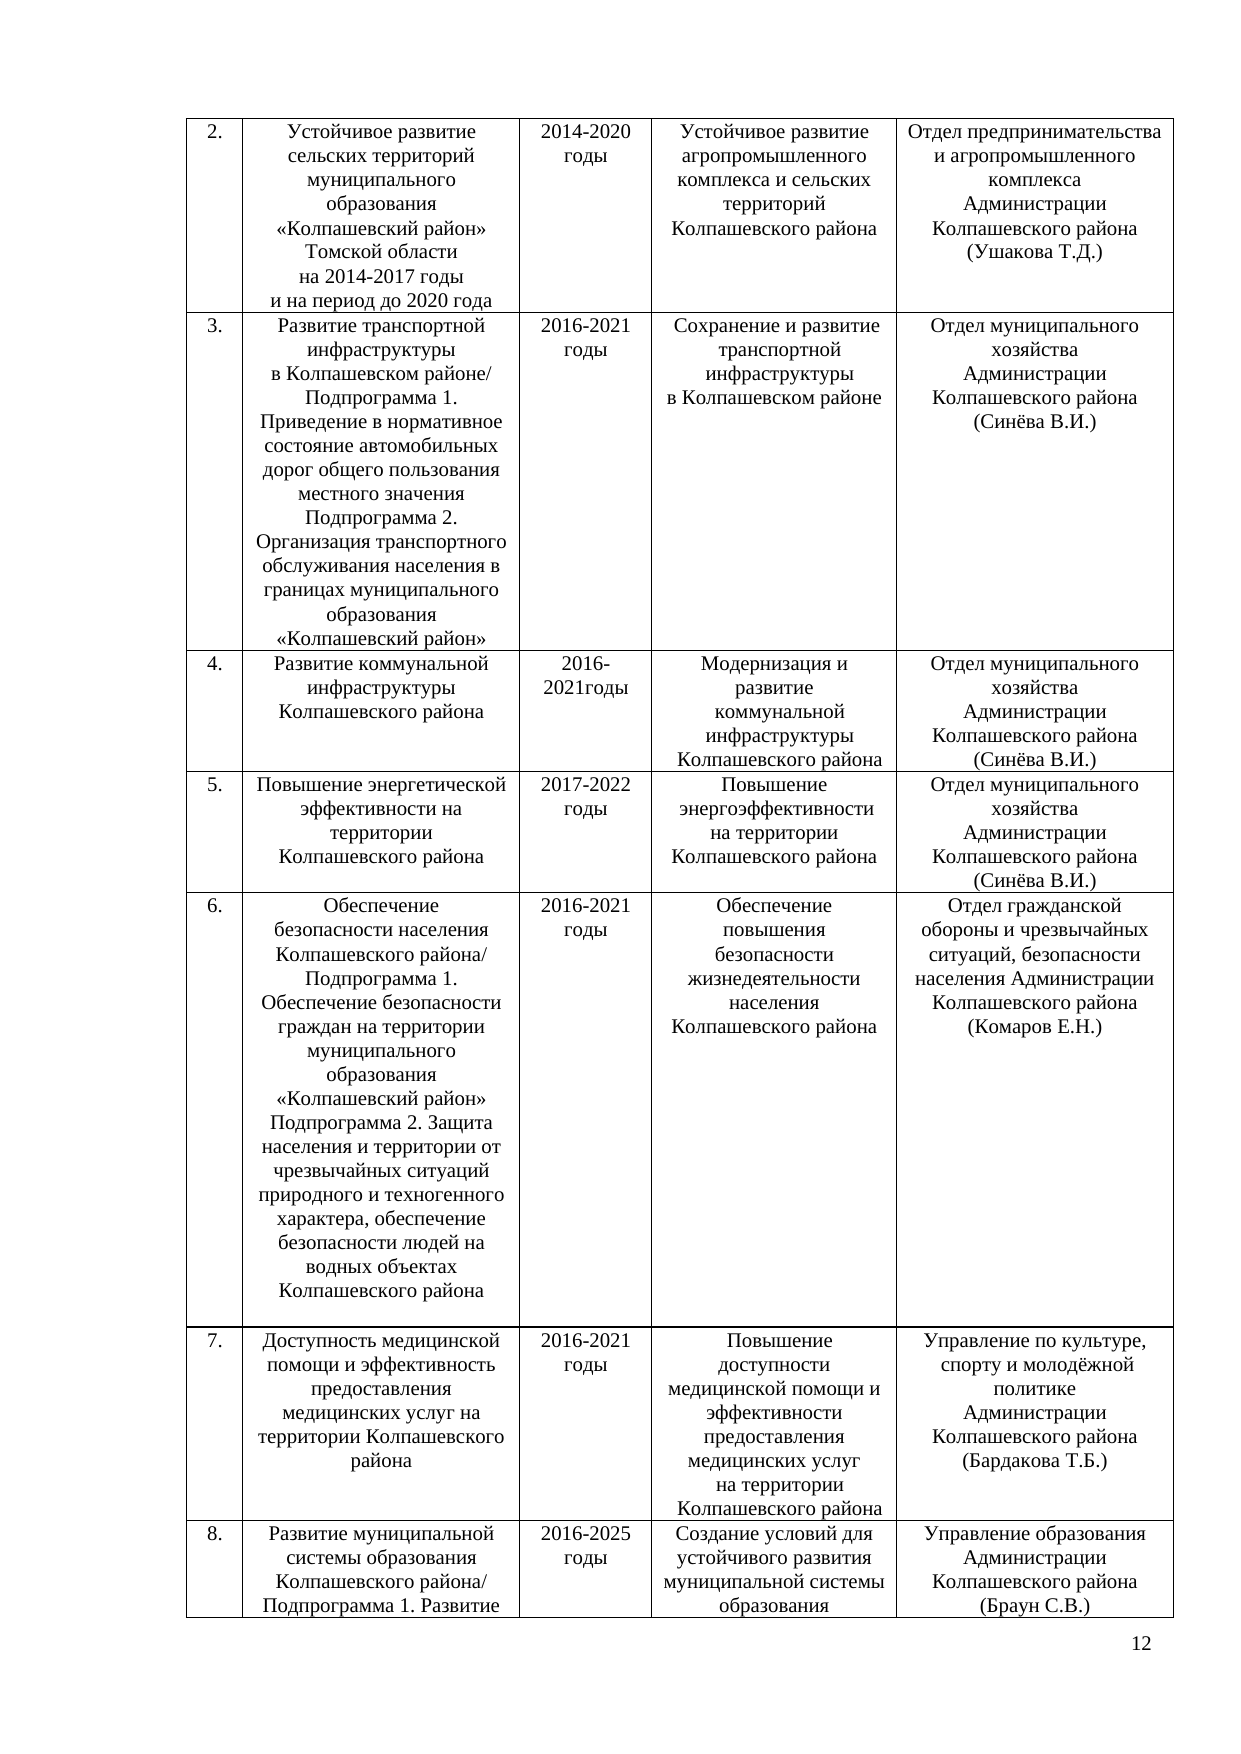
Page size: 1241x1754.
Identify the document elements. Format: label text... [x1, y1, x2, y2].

table_cell Развитие коммунальной инфраструктуры Колпашевского района [243, 651, 519, 771]
table_cell 2017-2022 годы [520, 772, 651, 892]
table_cell 6. [187, 893, 242, 1326]
table_cell Развитие транспортной инфраструктуры в Колпашевском районе/ Подпрограмма 1. Приведение в нормативное состояние автомобильных дорог общего пользования местного значения Подпрограмма 2. Организация транспортного обслуживания населения в границах муниципального образования «Колпашевский район» [243, 313, 519, 649]
table_cell 2016-2021 годы [520, 313, 651, 649]
table_cell 2016-2025 годы [520, 1521, 651, 1617]
table_cell Доступность медицинской помощи и эффективность предоставления медицинских услуг на территории Колпашевского района [243, 1328, 519, 1520]
table_cell Устойчивое развитие агропромышленного комплекса и сельских территорий Колпашевского района [652, 119, 896, 312]
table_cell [897, 1521, 1173, 1617]
table_cell 7. [187, 1328, 242, 1520]
table_cell Повышение доступности медицинской помощи и эффективности предоставления медицинских услуг на территории Колпашевского района [652, 1328, 896, 1520]
table_cell Обеспечение безопасности населения Колпашевского района/ Подпрограмма 1. Обеспечение безопасности граждан на территории муниципального образования «Колпашевский район» Подпрограмма 2. Защита населения и территории от чрезвычайных ситуаций природного и техногенного характера, обеспечение безопасности людей на водных объектах Колпашевского района [243, 893, 519, 1326]
table_cell Повышение энергоэффективности на территории Колпашевского района [652, 772, 896, 892]
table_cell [243, 1521, 519, 1617]
table_cell Отдел муниципального хозяйства Администрации Колпашевского района (Синёва В.И.) [897, 772, 1173, 892]
table_cell Обеспечение повышения безопасности жизнедеятельности населения Колпашевского района [652, 893, 896, 1326]
table_cell Сохранение и развитие транспортной инфраструктуры в Колпашевском районе [652, 313, 896, 649]
table_cell 2016-2021 годы [520, 893, 651, 1326]
table_cell 4. [187, 651, 242, 771]
table_cell Отдел муниципального хозяйства Администрации Колпашевского района (Синёва В.И.) [897, 651, 1173, 771]
table_cell 3. [187, 313, 242, 649]
table_cell Отдел гражданской обороны и чрезвычайных ситуаций, безопасности населения Администрации Колпашевского района (Комаров Е.Н.) [897, 893, 1173, 1326]
table_cell Повышение энергетической эффективности на территории Колпашевского района [243, 772, 519, 892]
table_cell 5. [187, 772, 242, 892]
table_cell 2014-2020 годы [520, 119, 651, 312]
table_cell Управление по культуре, спорту и молодёжной политике Администрации Колпашевского района (Бардакова Т.Б.) [897, 1328, 1173, 1520]
table_cell 2016-2021годы [520, 651, 651, 771]
table_cell 2016-2021 годы [520, 1328, 651, 1520]
table_cell Отдел муниципального хозяйства Администрации Колпашевского района (Синёва В.И.) [897, 313, 1173, 649]
table_cell 8. [187, 1521, 242, 1617]
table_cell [652, 1521, 896, 1617]
table_cell Модернизация и развитие коммунальной инфраструктуры Колпашевского района [652, 651, 896, 771]
table_cell 2. [187, 119, 242, 312]
table_cell Устойчивое развитие сельских территорий муниципального образования «Колпашевский район» Томской области на 2014-2017 годы и на период до 2020 года [243, 119, 519, 312]
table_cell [897, 119, 1173, 312]
